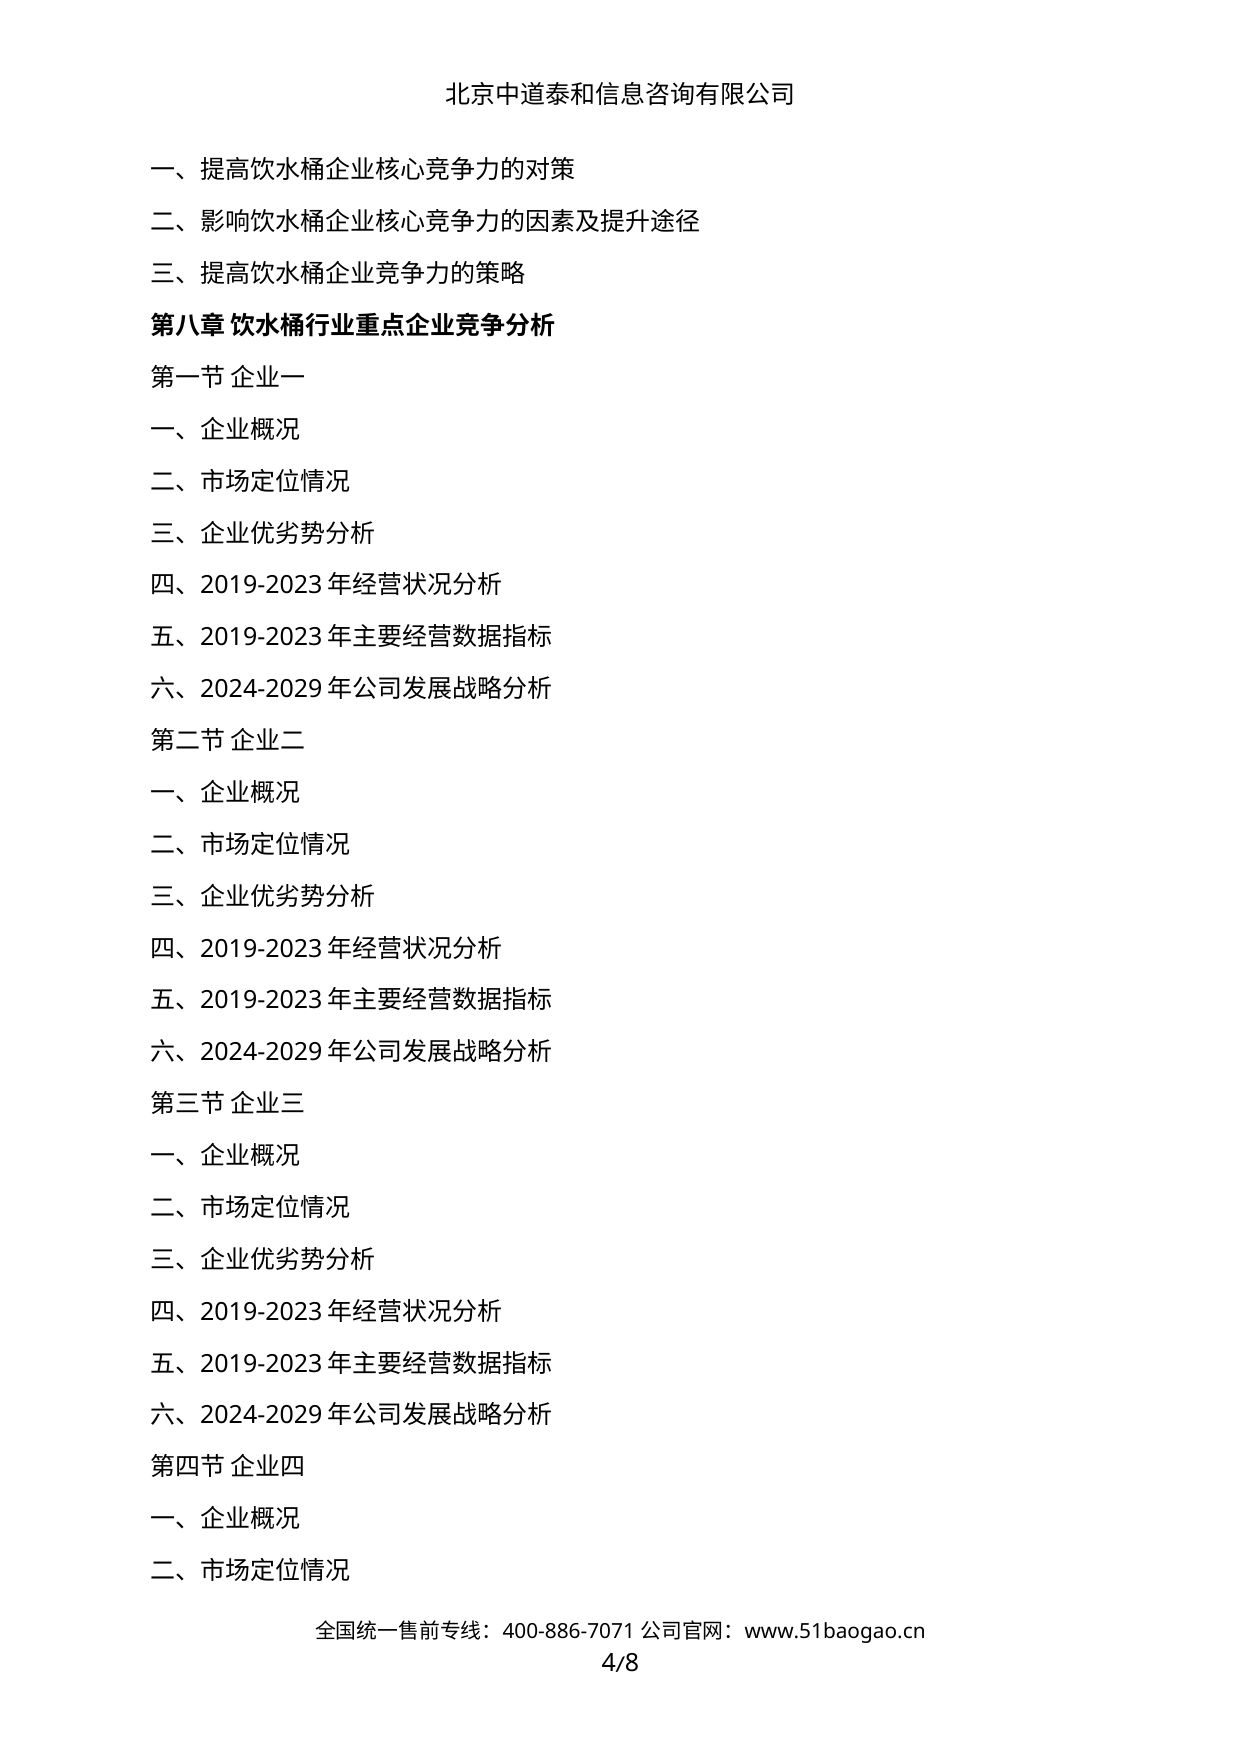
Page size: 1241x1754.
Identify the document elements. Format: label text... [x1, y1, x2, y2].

text 六、2024-2029年公司发展战略分析 [150, 1032, 1090, 1068]
text 六、2024-2029年公司发展战略分析 [150, 1395, 1090, 1431]
text 第八章 饮水桶行业重点企业竞争分析 [150, 306, 1090, 342]
text 三、提高饮水桶企业竞争力的策略 [150, 254, 1090, 290]
text 一、企业概况 [150, 1136, 1090, 1172]
text 五、2019-2023年主要经营数据指标 [150, 980, 1090, 1016]
text 第一节 企业一 [150, 357, 1090, 394]
text 五、2019-2023年主要经营数据指标 [150, 1343, 1090, 1379]
text 一、企业概况 [150, 1499, 1090, 1535]
text 一、提高饮水桶企业核心竞争力的对策 [150, 150, 1090, 186]
text 第四节 企业四 [150, 1447, 1090, 1483]
text 四、2019-2023年经营状况分析 [150, 1291, 1090, 1327]
text 三、企业优劣势分析 [150, 513, 1090, 549]
text 二、影响饮水桶企业核心竞争力的因素及提升途径 [150, 202, 1090, 238]
text 一、企业概况 [150, 772, 1090, 809]
text 六、2024-2029年公司发展战略分析 [150, 669, 1090, 705]
text 二、市场定位情况 [150, 1551, 1090, 1587]
text 二、市场定位情况 [150, 824, 1090, 861]
text 四、2019-2023年经营状况分析 [150, 565, 1090, 601]
text 第三节 企业三 [150, 1084, 1090, 1120]
text 二、市场定位情况 [150, 1187, 1090, 1224]
text 二、市场定位情况 [150, 461, 1090, 497]
text 五、2019-2023年主要经营数据指标 [150, 617, 1090, 653]
text 三、企业优劣势分析 [150, 876, 1090, 912]
text 第二节 企业二 [150, 721, 1090, 757]
text 四、2019-2023年经营状况分析 [150, 928, 1090, 964]
text 一、企业概况 [150, 409, 1090, 446]
text 三、企业优劣势分析 [150, 1239, 1090, 1276]
